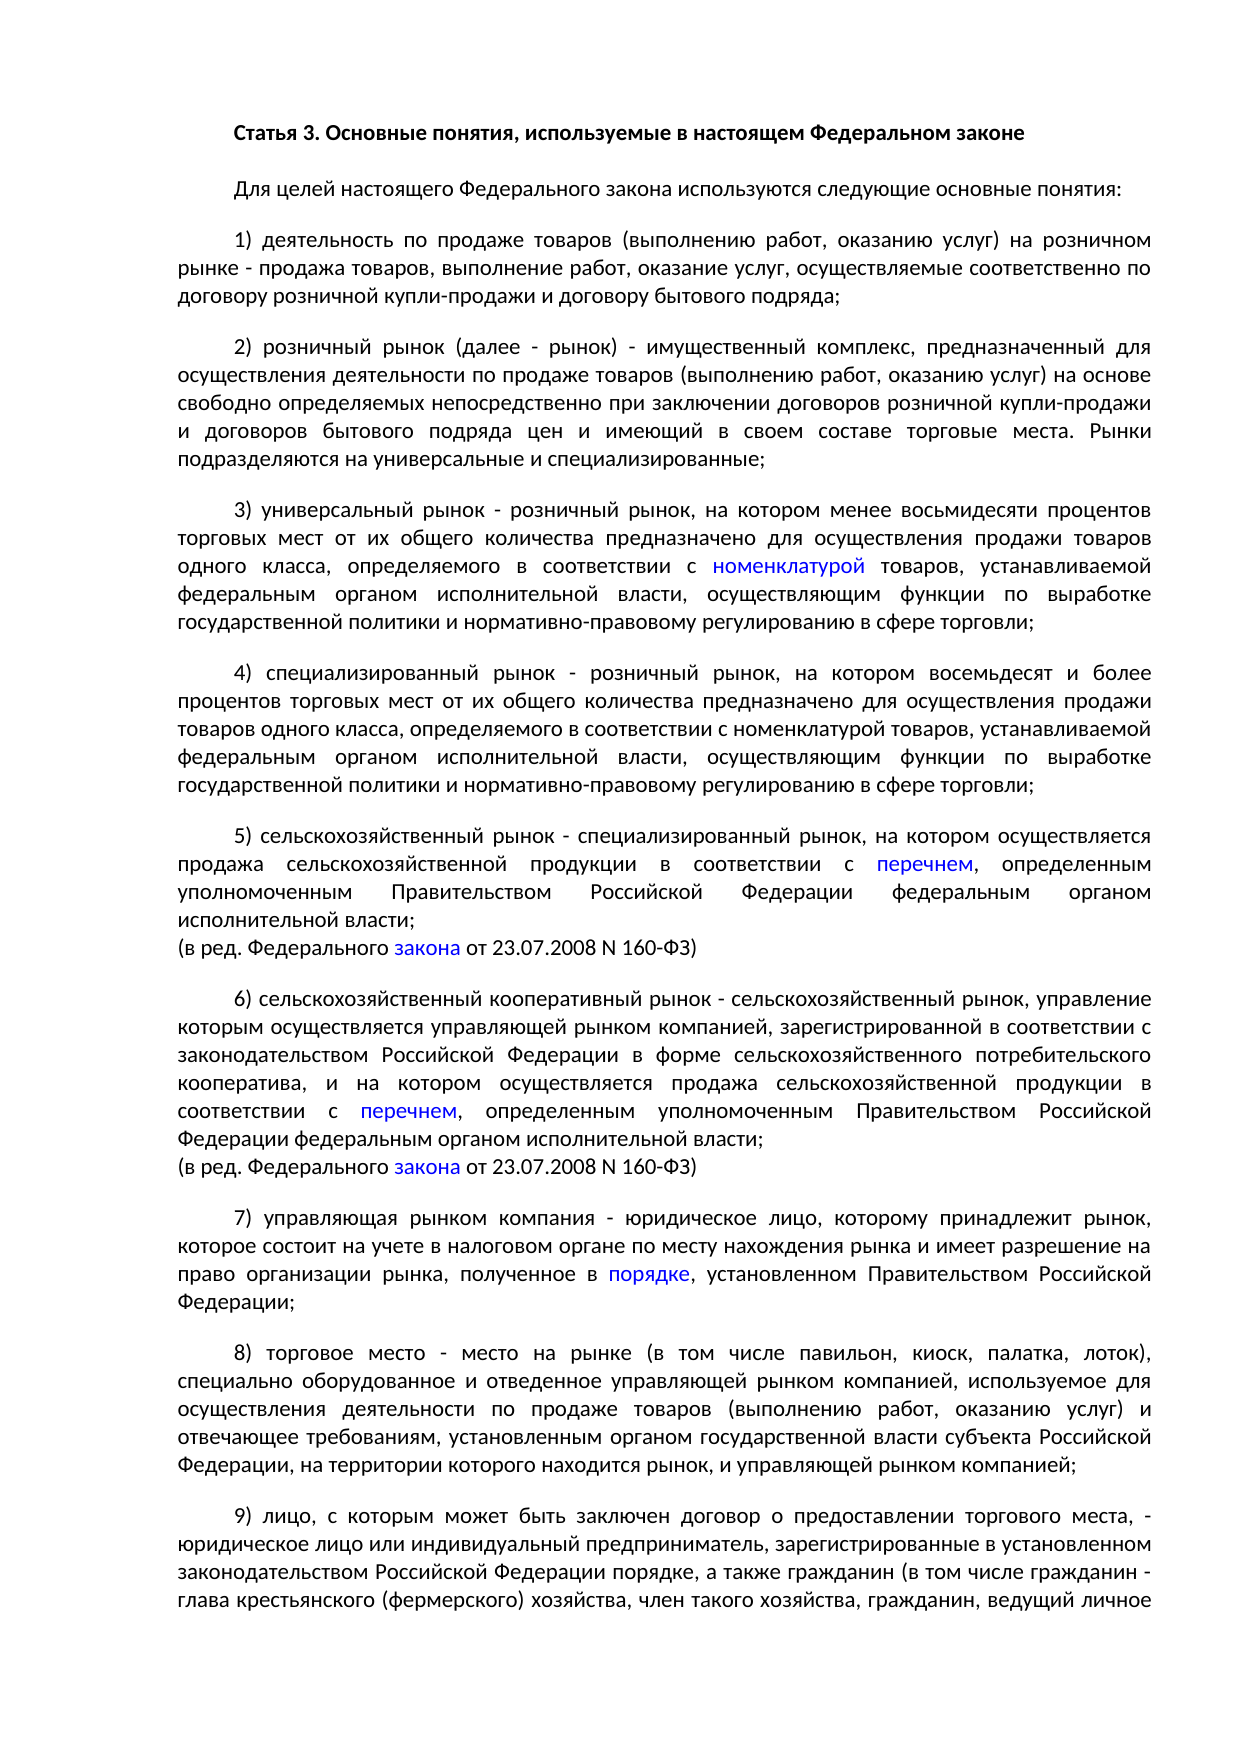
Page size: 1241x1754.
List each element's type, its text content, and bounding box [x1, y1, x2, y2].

text 6) сельскохозяйственный кооперативный рынок - сельскохозяйственный рынок, управление которым осуществляется управляющей рынком компанией, зарегистрированной в соответствии с законодательством Российской Федерации в форме сельскохозяйственного потребительского кооператива, и на котором осуществляется продажа сельскохозяйственной продукции в соответствии с перечнем, определенным уполномоченным Правительством Российской Федерации федеральным органом исполнительной власти; [177, 984, 1152, 1152]
text (в ред. Федерального закона от 23.07.2008 N 160-ФЗ) [177, 1152, 1152, 1180]
text 7) управляющая рынком компания - юридическое лицо, которому принадлежит рынок, которое состоит на учете в налоговом органе по месту нахождения рынка и имеет разрешение на право организации рынка, полученное в порядке, установленном Правительством Российской Федерации; [177, 1203, 1152, 1315]
text 8) торговое место - место на рынке (в том числе павильон, киоск, палатка, лоток), специально оборудованное и отведенное управляющей рынком компанией, используемое для осуществления деятельности по продаже товаров (выполнению работ, оказанию услуг) и отвечающее требованиям, установленным органом государственной власти субъекта Российской Федерации, на территории которого находится рынок, и управляющей рынком компанией; [177, 1338, 1152, 1478]
title Статья 3. Основные понятия, используемые в настоящем Федеральном законе [177, 118, 1152, 146]
text 2) розничный рынок (далее - рынок) - имущественный комплекс, предназначенный для осуществления деятельности по продаже товаров (выполнению работ, оказанию услуг) на основе свободно определяемых непосредственно при заключении договоров розничной купли-продажи и договоров бытового подряда цен и имеющий в своем составе торговые места. Рынки подразделяются на универсальные и специализированные; [177, 332, 1152, 472]
text 4) специализированный рынок - розничный рынок, на котором восемьдесят и более процентов торговых мест от их общего количества предназначено для осуществления продажи товаров одного класса, определяемого в соответствии с номенклатурой товаров, устанавливаемой федеральным органом исполнительной власти, осуществляющим функции по выработке государственной политики и нормативно-правовому регулированию в сфере торговли; [177, 658, 1152, 798]
text 1) деятельность по продаже товаров (выполнению работ, оказанию услуг) на розничном рынке - продажа товаров, выполнение работ, оказание услуг, осуществляемые соответственно по договору розничной купли-продажи и договору бытового подряда; [177, 225, 1152, 309]
text (в ред. Федерального закона от 23.07.2008 N 160-ФЗ) [177, 933, 1152, 961]
text 3) универсальный рынок - розничный рынок, на котором менее восьмидесяти процентов торговых мест от их общего количества предназначено для осуществления продажи товаров одного класса, определяемого в соответствии с номенклатурой товаров, устанавливаемой федеральным органом исполнительной власти, осуществляющим функции по выработке государственной политики и нормативно-правовому регулированию в сфере торговли; [177, 495, 1152, 635]
text 5) сельскохозяйственный рынок - специализированный рынок, на котором осуществляется продажа сельскохозяйственной продукции в соответствии с перечнем, определенным уполномоченным Правительством Российской Федерации федеральным органом исполнительной власти; [177, 821, 1152, 933]
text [177, 1501, 1152, 1613]
text Для целей настоящего Федерального закона используются следующие основные понятия: [177, 174, 1152, 202]
